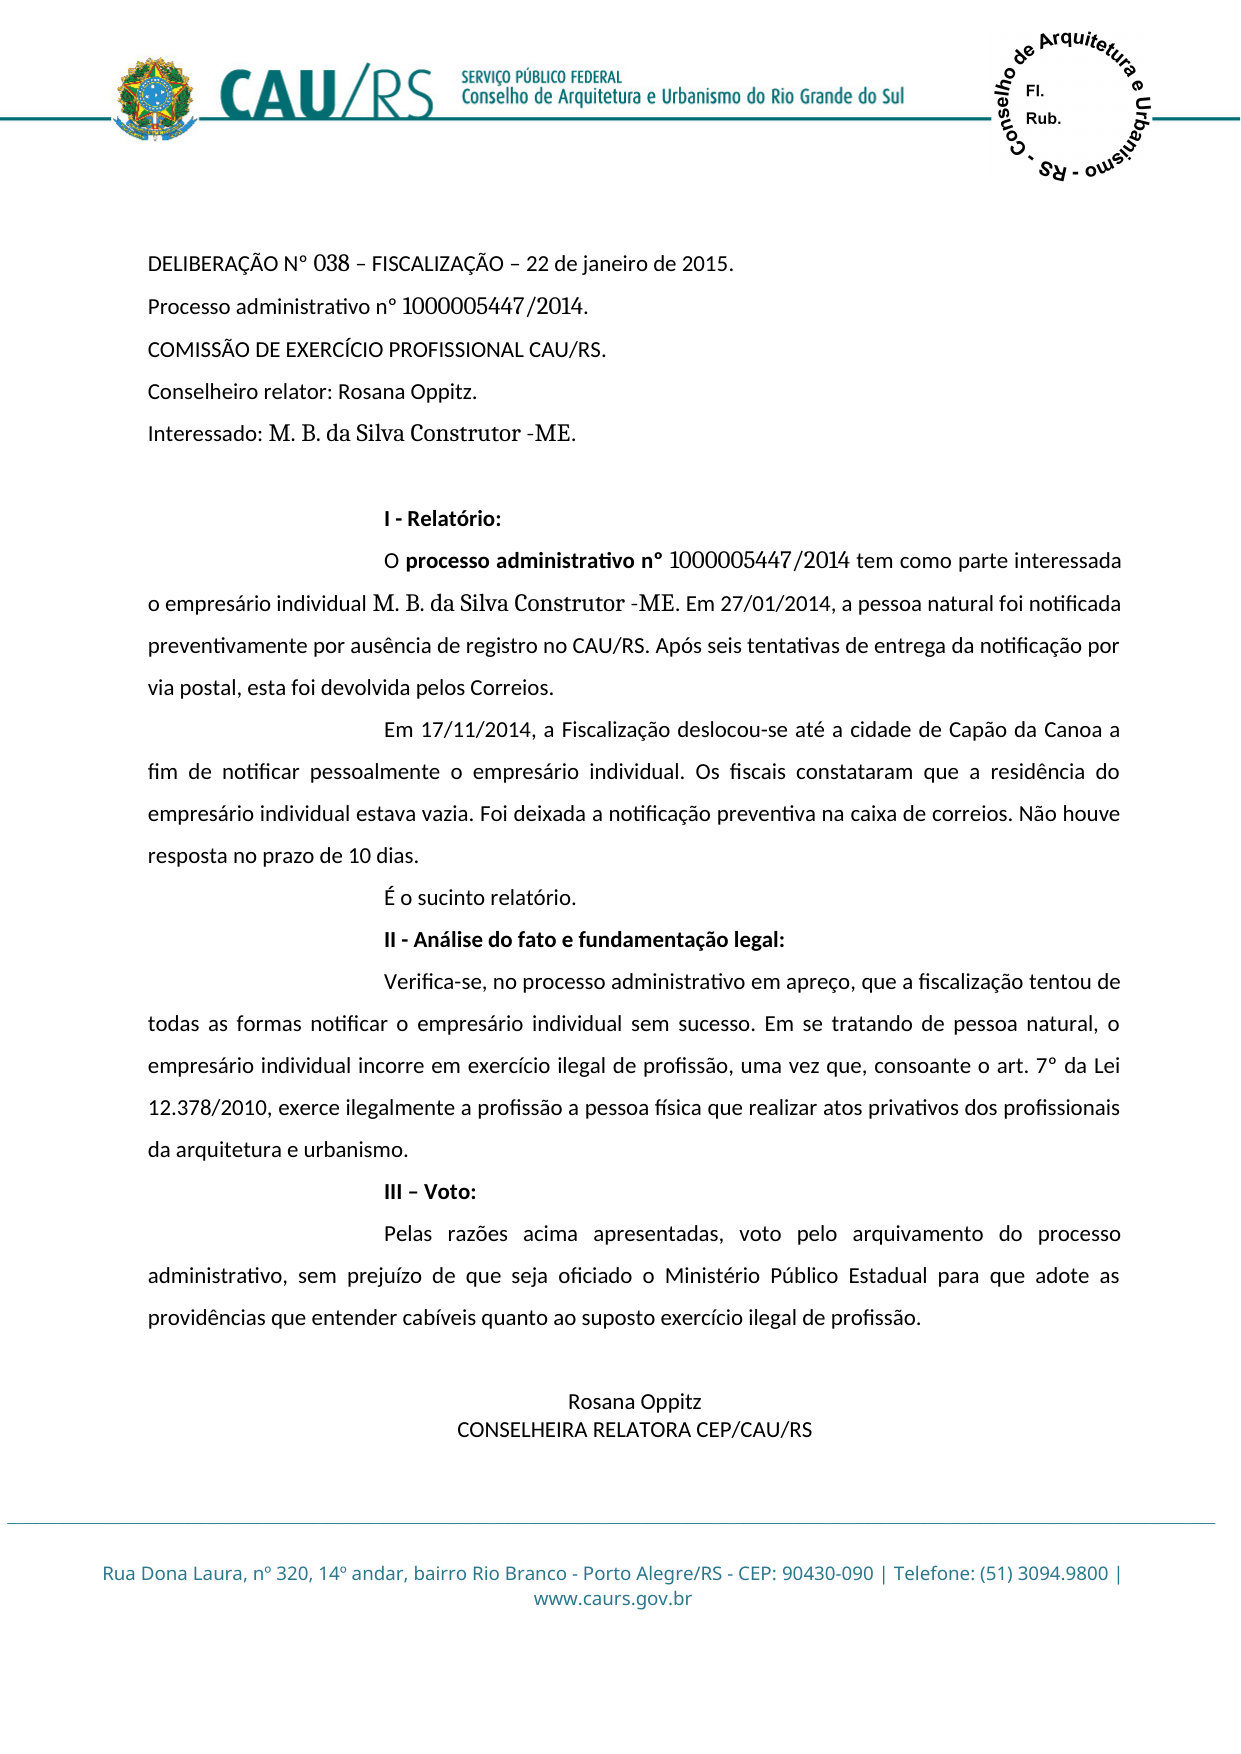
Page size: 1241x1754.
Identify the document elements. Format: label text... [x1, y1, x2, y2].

text Rosana Oppitz [148, 1387, 1122, 1415]
text É o sucinto relatório. [148, 883, 1122, 911]
text COMISSÃO DE EXERCÍCIO PROFISSIONAL CAU/RS. [148, 335, 1122, 363]
text Verifica-se, no processo administrativo em apreço, que a fiscalização tentou de todas as formas notificar o empresário individual sem sucesso. Em se tratando de pessoa natural, o empresário individual incorre em exercício ilegal de profissão, uma vez que, consoante o art. 7º da Lei 12.378/2010, exerce ilegalmente a profissão a pessoa física que realizar atos privativos dos profissionais da arquitetura e urbanismo. [148, 967, 1122, 1163]
picture [0, 0, 1241, 183]
text O processo administrativo nº tem como parte interessada o empresário individual . Em 27/01/2014, a pessoa natural foi notificada preventivamente por ausência de registro no CAU/RS. Após seis tentativas de entrega da notificação por via postal, esta foi devolvida pelos Correios. [148, 546, 1122, 701]
text III – Voto: [148, 1177, 1122, 1205]
text CONSELHEIRA RELATORA CEP/CAU/RS [148, 1415, 1122, 1443]
text Pelas razões acima apresentadas, voto pelo arquivamento do processo administrativo, sem prejuízo de que seja oficiado o Ministério Público Estadual para que adote as providências que entender cabíveis quanto ao suposto exercício ilegal de profissão. [148, 1219, 1122, 1331]
text DELIBERAÇÃO Nº – FISCALIZAÇÃO – . [148, 249, 1122, 277]
text Em 17/11/2014, a Fiscalização deslocou-se até a cidade de Capão da Canoa a fim de notificar pessoalmente o empresário individual. Os fiscais constataram que a residência do empresário individual estava vazia. Foi deixada a notificação preventiva na caixa de correios. Não houve resposta no prazo de 10 dias. [148, 715, 1122, 869]
text Conselheiro relator: Rosana Oppitz. [148, 377, 1122, 405]
text Processo administrativo nº . [148, 292, 1122, 321]
text I - Relatório: [148, 504, 1122, 532]
text Interessado: . [148, 419, 1122, 448]
text II - Análise do fato e fundamentação legal: [148, 925, 1122, 953]
